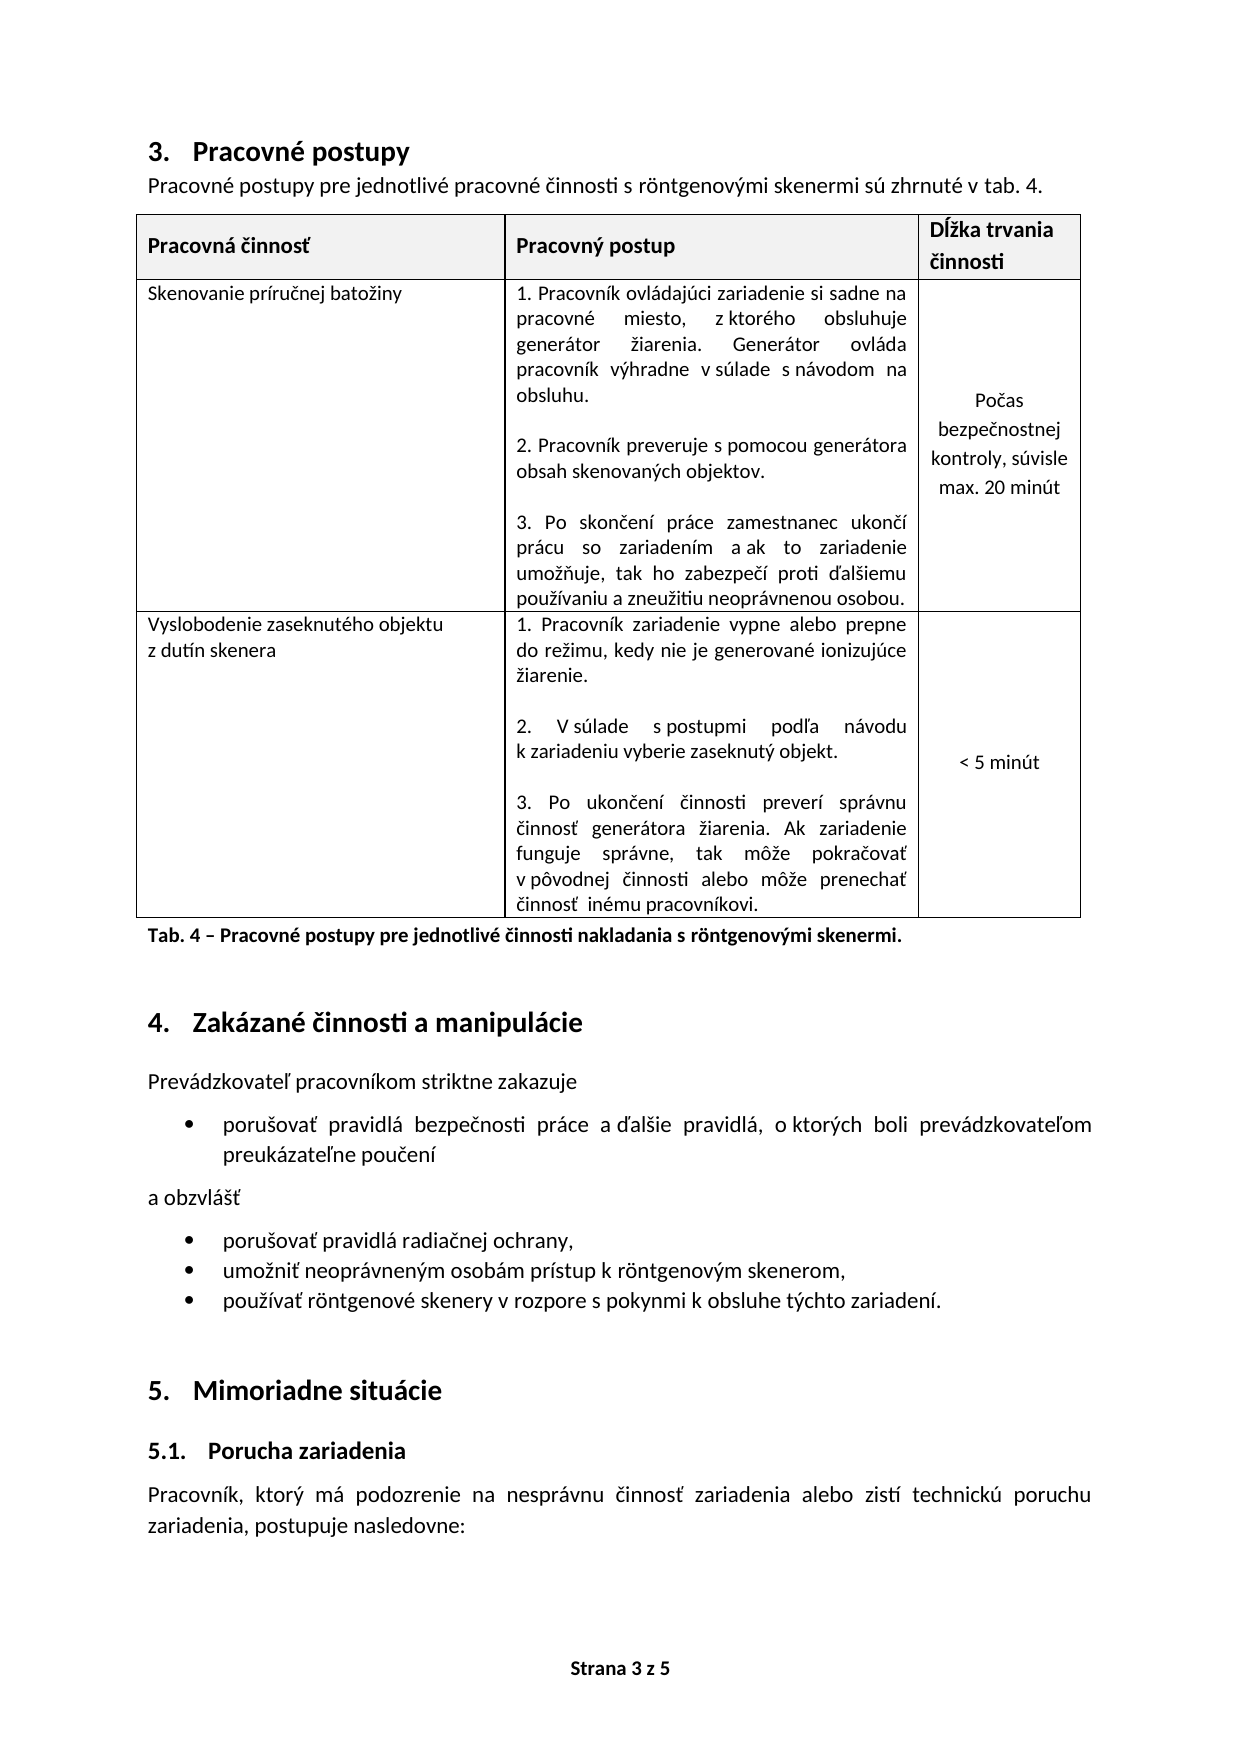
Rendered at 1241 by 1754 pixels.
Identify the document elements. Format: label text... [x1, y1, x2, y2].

table_cell Tab. 4 – Pracovné postupy pre jednotlivé činnosti nakladania s röntgenovými skenermi. [136, 918, 1080, 952]
table_cell Skenovanie príručnej batožiny [137, 280, 504, 611]
list porušovať pravidlá radiačnej ochrany, [185, 1226, 1093, 1254]
subtitle Zakázané činnosti a manipulácie [148, 1004, 1093, 1040]
list porušovať pravidlá bezpečnosti práce a ďalšie pravidlá, o ktorých boli prevádzkovateľom preukázateľne poučení [185, 1110, 1093, 1168]
text a obzvlášť [148, 1183, 1093, 1211]
text Prevádzkovateľ pracovníkom striktne zakazuje [148, 1067, 1093, 1096]
table_cell < 5 minút [919, 612, 1080, 917]
table_cell 1. Pracovník zariadenie vypne alebo prepne do režimu, kedy nie je generované ionizujúce žiarenie. 2. V súlade s postupmi podľa návodu k zariadeniu vyberie zaseknutý objekt. 3. Po ukončení činnosti preverí správnu činnosť generátora žiarenia. Ak zariadenie funguje správne, tak môže pokračovať v pôvodnej činnosti alebo môže prenechať činnosť inému pracovníkovi. [506, 612, 918, 917]
subtitle Pracovné postupy [148, 133, 1093, 168]
table_header Pracovný postup [506, 215, 918, 279]
list používať röntgenové skenery v rozpore s pokynmi k obsluhe týchto zariadení. [185, 1286, 1093, 1314]
table_cell Počas bezpečnostnej kontroly, súvisle max. 20 minút [919, 280, 1080, 611]
table_header Dĺžka trvania činnosti [919, 215, 1080, 279]
table_cell Vyslobodenie zaseknutého objektu z dutín skenera [137, 612, 504, 917]
text Pracovné postupy pre jednotlivé pracovné činnosti s röntgenovými skenermi sú zhrnuté v tab. 4. [148, 171, 1093, 199]
text Pracovník, ktorý má podozrenie na nesprávnu činnosť zariadenia alebo zistí technickú poruchu zariadenia, postupuje nasledovne: [148, 1481, 1093, 1539]
subtitle Porucha zariadenia [148, 1435, 1093, 1466]
table_cell 1. Pracovník ovládajúci zariadenie si sadne na pracovné miesto, z ktorého obsluhuje generátor žiarenia. Generátor ovláda pracovník výhradne v súlade s návodom na obsluhu. 2. Pracovník preveruje s pomocou generátora obsah skenovaných objektov. 3. Po skončení práce zamestnanec ukončí prácu so zariadením a ak to zariadenie umožňuje, tak ho zabezpečí proti ďalšiemu používaniu a zneužitiu neoprávnenou osobou. [506, 280, 918, 611]
list umožniť neoprávneným osobám prístup k röntgenovým skenerom, [185, 1256, 1093, 1284]
table_header Pracovná činnosť [137, 215, 504, 279]
subtitle Mimoriadne situácie [148, 1372, 1093, 1407]
